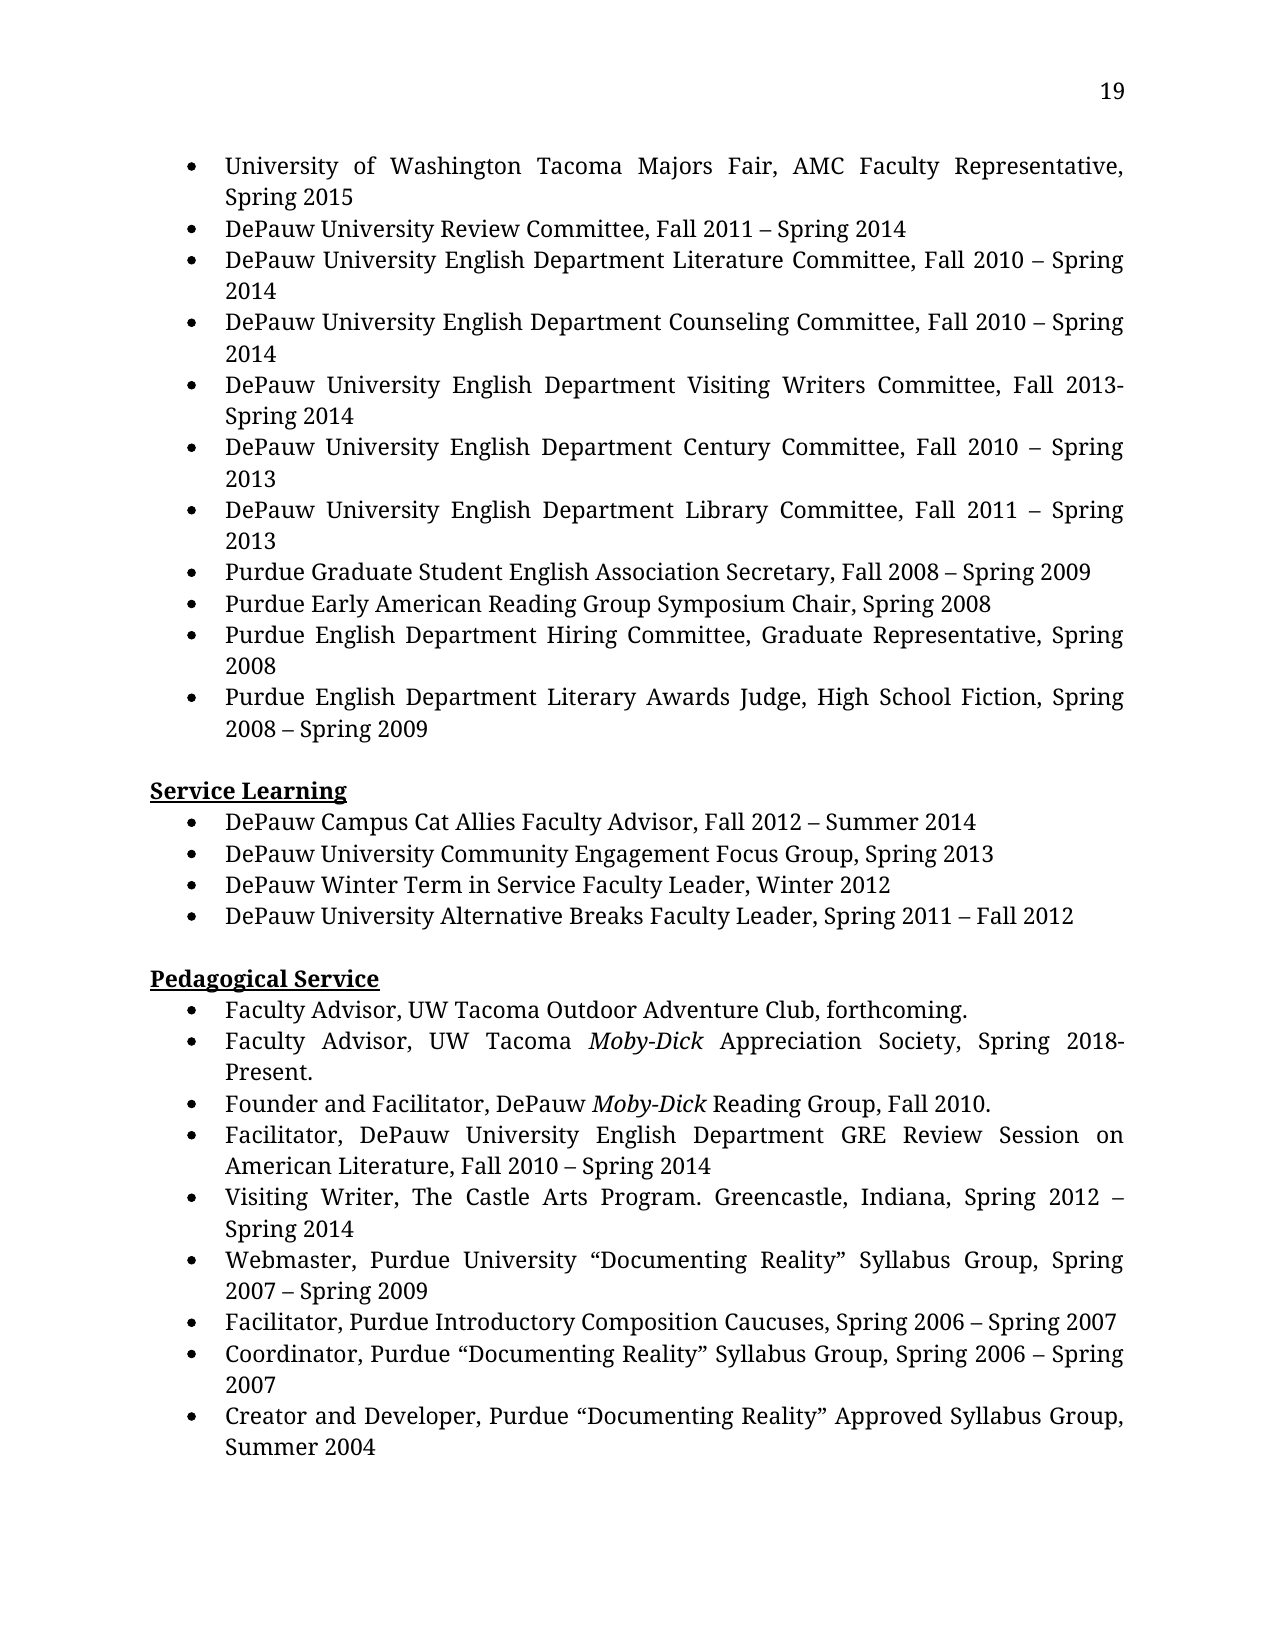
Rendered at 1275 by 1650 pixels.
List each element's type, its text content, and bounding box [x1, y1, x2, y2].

list DePauw University English Department Century Committee, Fall 2010 – Spring 2013 [187, 431, 1125, 494]
list DePauw University Community Engagement Focus Group, Spring 2013 [187, 837, 1125, 869]
list Webmaster, Purdue University “Documenting Reality” Syllabus Group, Spring 2007 – Spring 2009 [187, 1244, 1125, 1306]
list Purdue Graduate Student English Association Secretary, Fall 2008 – Spring 2009 [187, 556, 1125, 587]
list DePauw University Review Committee, Fall 2011 – Spring 2014 [187, 212, 1125, 244]
list Faculty Advisor, UW Tacoma Outdoor Adventure Club, forthcoming. [187, 994, 1125, 1025]
list DePauw University English Department Library Committee, Fall 2011 – Spring 2013 [187, 494, 1125, 556]
text Service Learning [150, 775, 1125, 806]
list DePauw University English Department Visiting Writers Committee, Fall 2013-Spring 2014 [187, 369, 1125, 431]
list DePauw Campus Cat Allies Faculty Advisor, Fall 2012 – Summer 2014 [187, 806, 1125, 837]
list Founder and Facilitator, DePauw Moby-Dick Reading Group, Fall 2010. [187, 1087, 1125, 1119]
list Coordinator, Purdue “Documenting Reality” Syllabus Group, Spring 2006 – Spring 2007 [187, 1337, 1125, 1400]
list Creator and Developer, Purdue “Documenting Reality” Approved Syllabus Group, Summer 2004 [187, 1400, 1125, 1462]
list Purdue English Department Hiring Committee, Graduate Representative, Spring 2008 [187, 619, 1125, 681]
list DePauw University English Department Literature Committee, Fall 2010 – Spring 2014 [187, 244, 1125, 306]
list Faculty Advisor, UW Tacoma Moby-Dick Appreciation Society, Spring 2018-Present. [187, 1025, 1125, 1087]
list DePauw University English Department Counseling Committee, Fall 2010 – Spring 2014 [187, 306, 1125, 369]
list Facilitator, Purdue Introductory Composition Caucuses, Spring 2006 – Spring 2007 [187, 1306, 1125, 1337]
list Facilitator, DePauw University English Department GRE Review Session on American Literature, Fall 2010 – Spring 2014 [187, 1119, 1125, 1181]
list Visiting Writer, The Castle Arts Program. Greencastle, Indiana, Spring 2012 – Spring 2014 [187, 1181, 1125, 1244]
text Pedagogical Service [150, 962, 1125, 994]
list Purdue English Department Literary Awards Judge, High School Fiction, Spring 2008 – Spring 2009 [187, 681, 1125, 744]
list University of Washington Tacoma Majors Fair, AMC Faculty Representative, Spring 2015 [187, 150, 1125, 212]
list DePauw University Alternative Breaks Faculty Leader, Spring 2011 – Fall 2012 [187, 900, 1125, 931]
list DePauw Winter Term in Service Faculty Leader, Winter 2012 [187, 869, 1125, 900]
list Purdue Early American Reading Group Symposium Chair, Spring 2008 [187, 587, 1125, 619]
